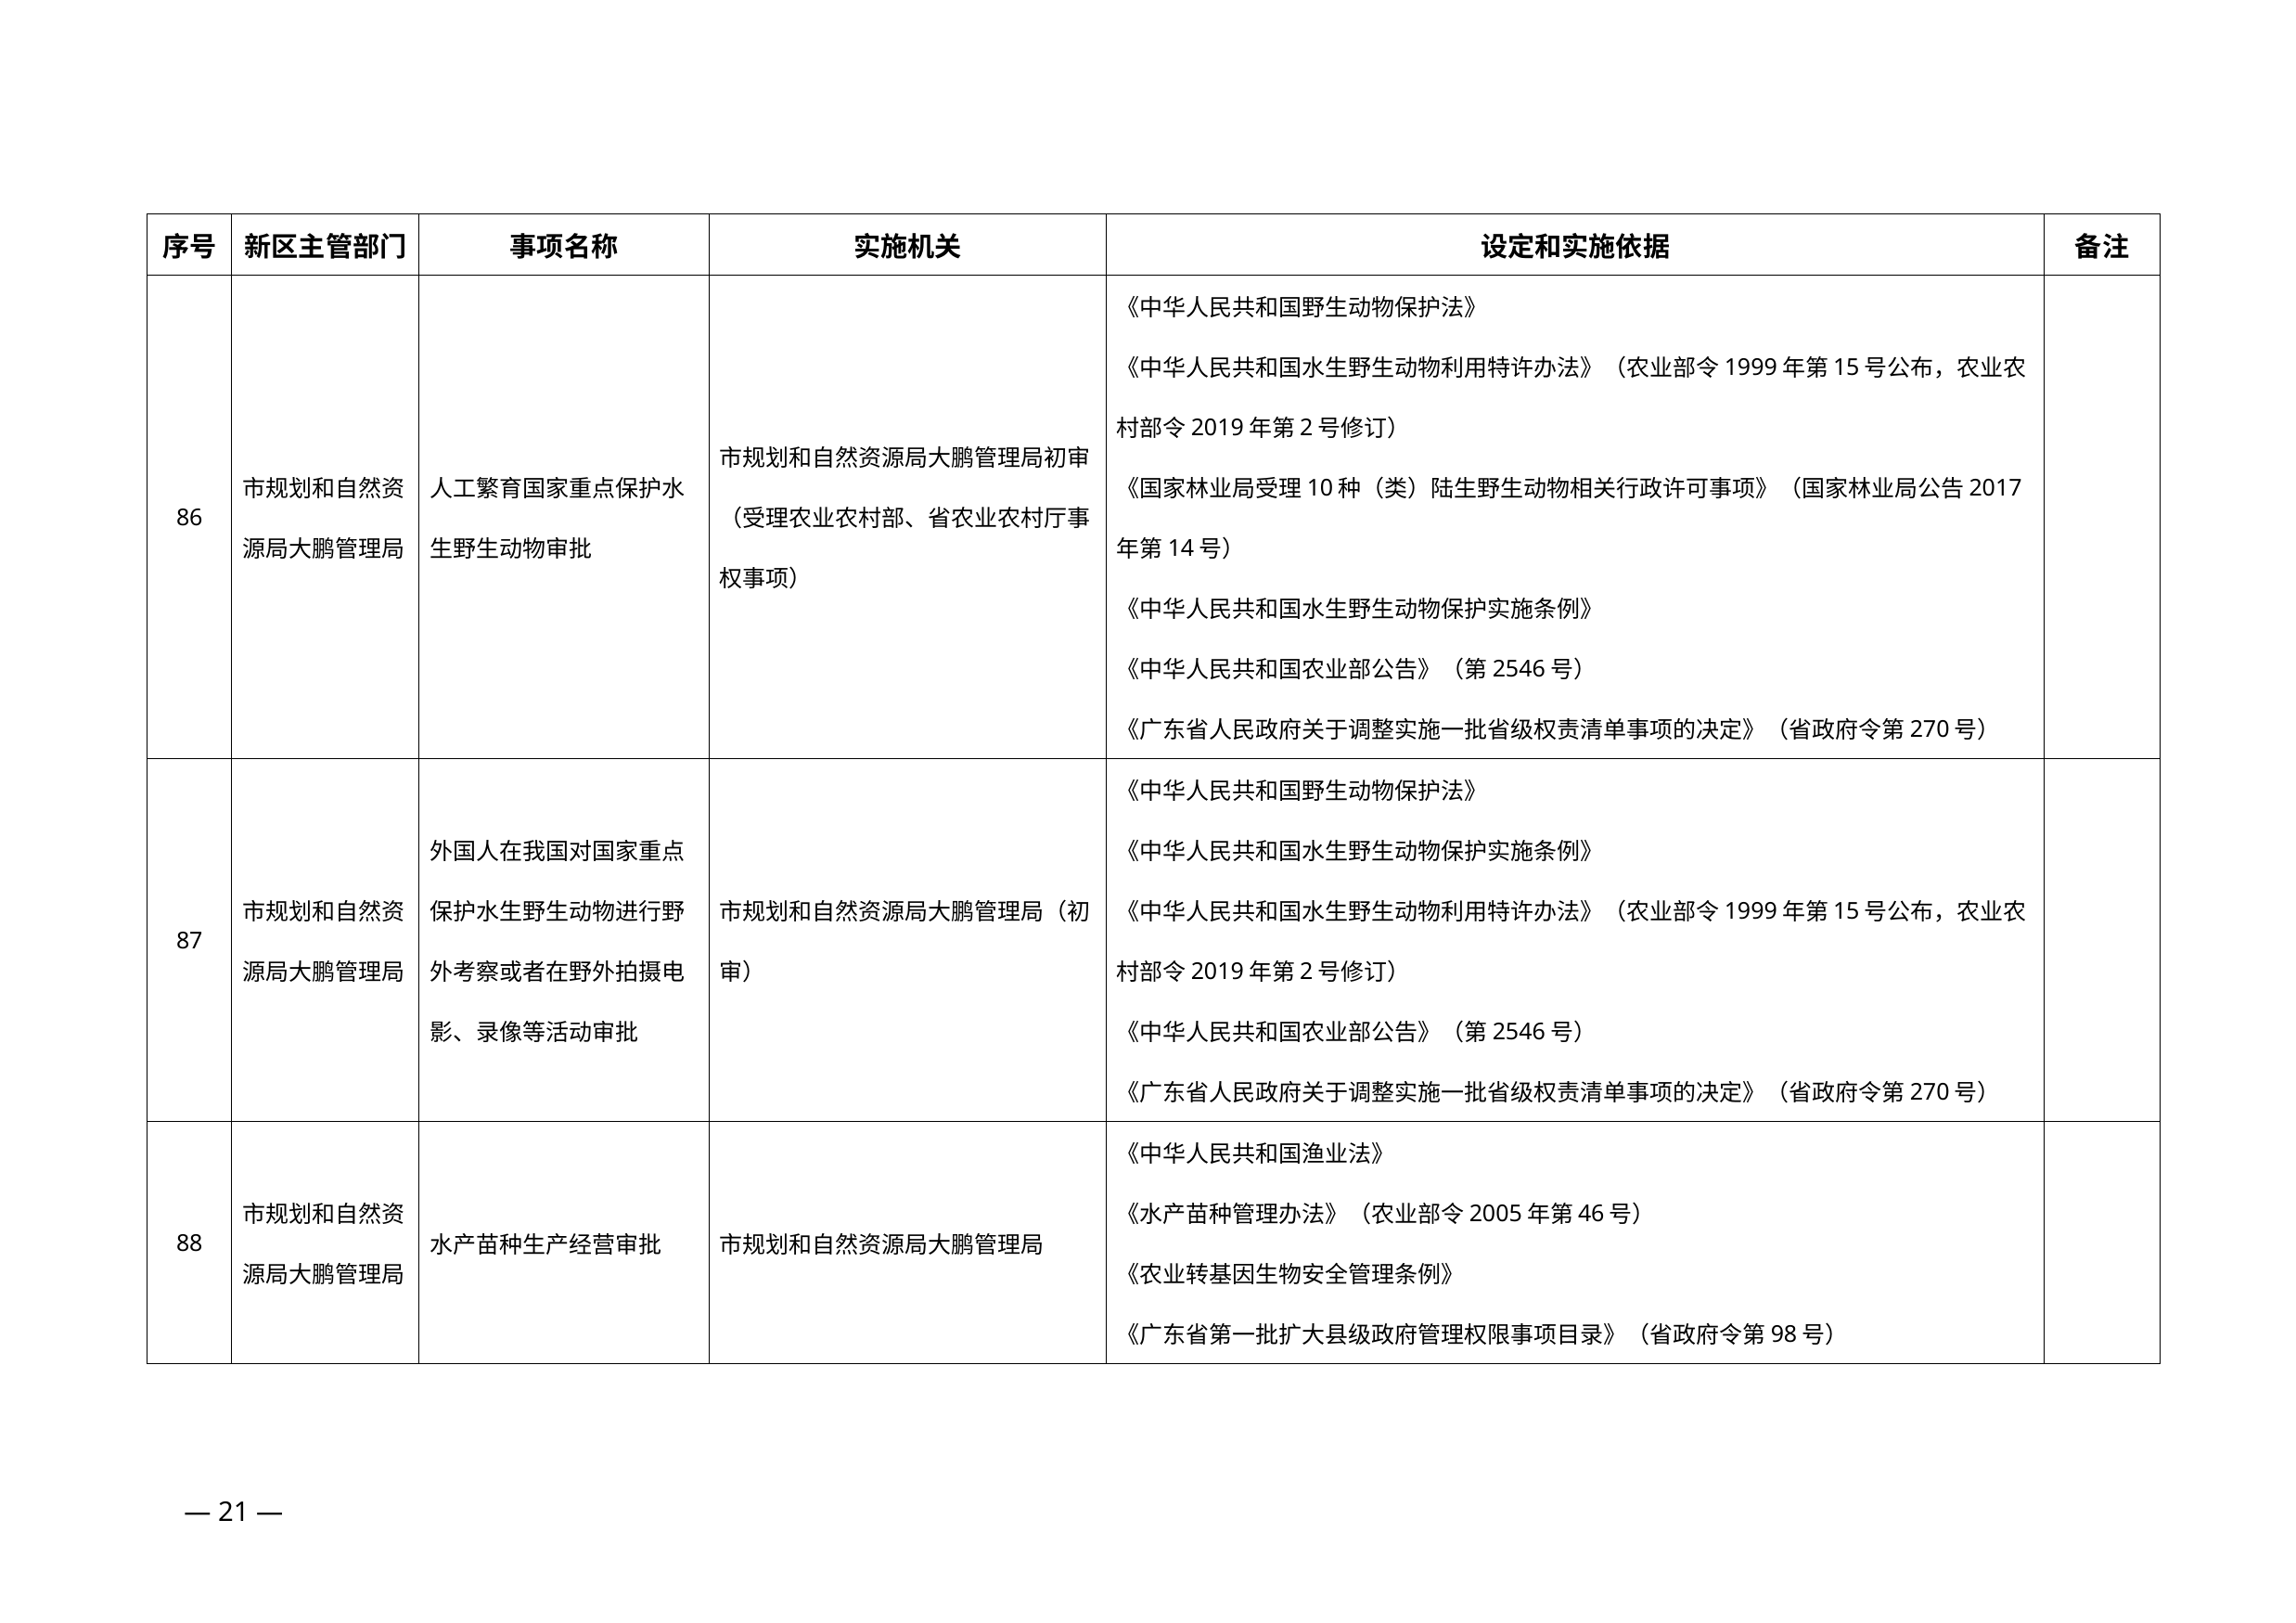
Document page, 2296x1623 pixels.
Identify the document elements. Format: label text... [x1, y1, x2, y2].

table_header 序号 [148, 214, 231, 275]
table_header 新区主管部门 [232, 214, 418, 275]
table_cell 市规划和自然资源局大鹏管理局初审（受理农业农村部、省农业农村厅事权事项） [710, 276, 1106, 758]
table_cell 市规划和自然资源局大鹏管理局 [232, 759, 418, 1121]
table_cell 水产苗种生产经营审批 [419, 1122, 709, 1363]
table_cell [2045, 1122, 2160, 1363]
table_cell [2045, 759, 2160, 1121]
table_cell 人工繁育国家重点保护水生野生动物审批 [419, 276, 709, 758]
table_cell 《中华人民共和国野生动物保护法》 《中华人民共和国水生野生动物保护实施条例》 《中华人民共和国水生野生动物利用特许办法》（农业部令1999年第15号公布，农业农村部令2019年第2号修订） 《中华人民共和国农业部公告》（第2546号） 《广东省人民政府关于调整实施一批省级权责清单事项的决定》（省政府令第270号） [1107, 759, 2044, 1121]
table_header 设定和实施依据 [1107, 214, 2044, 275]
table_cell 86 [148, 276, 231, 758]
table_header 事项名称 [419, 214, 709, 275]
table_cell [2045, 276, 2160, 758]
table_cell 《中华人民共和国野生动物保护法》 《中华人民共和国水生野生动物利用特许办法》（农业部令1999年第15号公布，农业农村部令2019年第2号修订） 《国家林业局受理10种（类）陆生野生动物相关行政许可事项》（国家林业局公告2017年第14号） 《中华人民共和国水生野生动物保护实施条例》 《中华人民共和国农业部公告》（第2546号） 《广东省人民政府关于调整实施一批省级权责清单事项的决定》（省政府令第270号） [1107, 276, 2044, 758]
table_cell 市规划和自然资源局大鹏管理局 [710, 1122, 1106, 1363]
table_cell 市规划和自然资源局大鹏管理局 [232, 276, 418, 758]
table_cell 市规划和自然资源局大鹏管理局 [232, 1122, 418, 1363]
table_cell 外国人在我国对国家重点保护水生野生动物进行野外考察或者在野外拍摄电影、录像等活动审批 [419, 759, 709, 1121]
table_cell 87 [148, 759, 231, 1121]
table_cell 市规划和自然资源局大鹏管理局（初审） [710, 759, 1106, 1121]
table_header 实施机关 [710, 214, 1106, 275]
table_header 备注 [2045, 214, 2160, 275]
table_cell 88 [148, 1122, 231, 1363]
table_cell 《中华人民共和国渔业法》 《水产苗种管理办法》（农业部令2005年第46号） 《农业转基因生物安全管理条例》 《广东省第一批扩大县级政府管理权限事项目录》（省政府令第98号） [1107, 1122, 2044, 1363]
